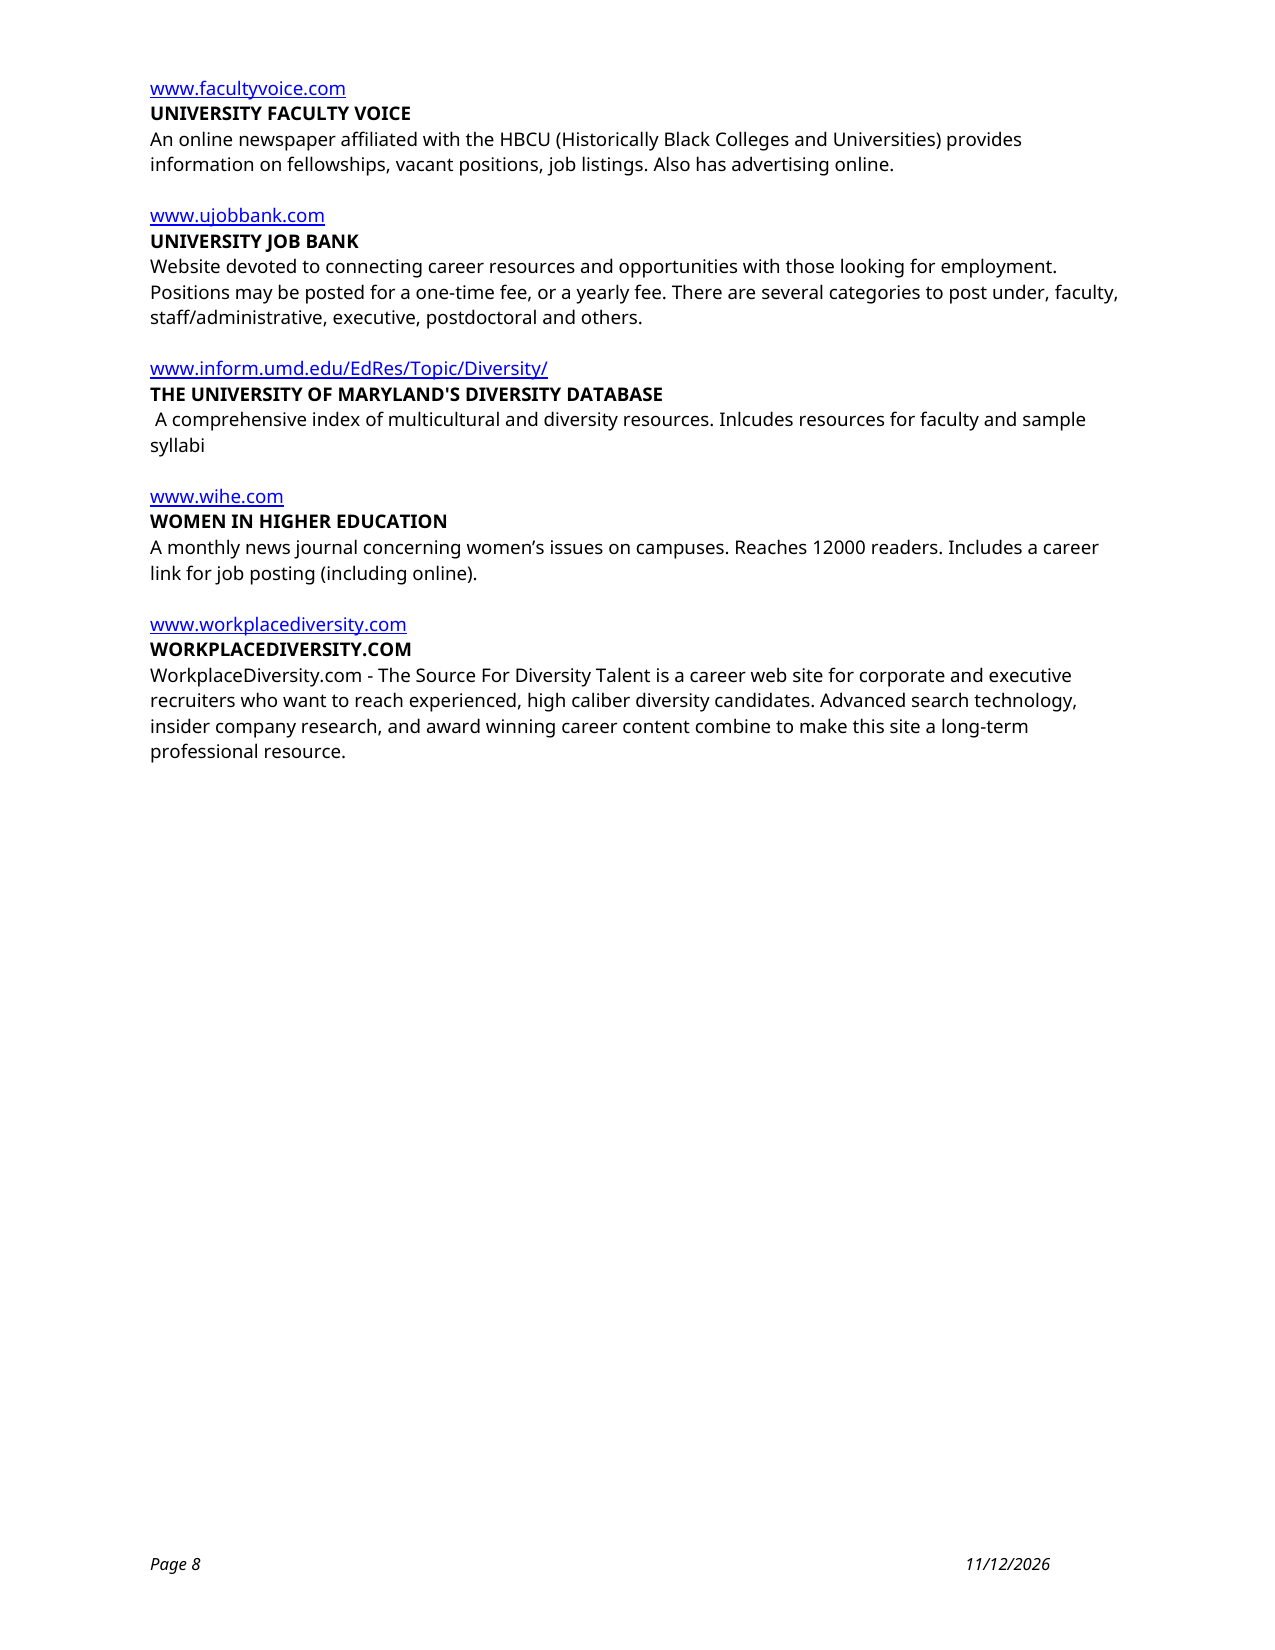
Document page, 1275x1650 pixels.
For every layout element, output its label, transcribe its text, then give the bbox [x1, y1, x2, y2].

text www.ujobbank.com [150, 203, 1125, 228]
text An online newspaper affiliated with the HBCU (Historically Black Colleges and Universities) provides information on fellowships, vacant positions, job listings. Also has advertising online. [150, 126, 1125, 177]
text A monthly news journal concerning women’s issues on campuses. Reaches 12000 readers. Includes a career link for job posting (including online). [150, 534, 1125, 585]
text www.workplacediversity.com [150, 585, 1125, 636]
text A comprehensive index of multicultural and diversity resources. Inlcudes resources for faculty and sample syllabi [150, 407, 1125, 458]
text Website devoted to connecting career resources and opportunities with those looking for employment. Positions may be posted for a one-time fee, or a yearly fee. There are several categories to post under, faculty, staff/administrative, executive, postdoctoral and others. [150, 254, 1125, 330]
text WorkplaceDiversity.com [150, 636, 1125, 662]
text WOMEN IN HIGHER EDUCATION [150, 509, 1125, 534]
text www.inform.umd.edu/EdRes/Topic/Diversity/ [150, 356, 1125, 381]
text www.facultyvoice.com [150, 75, 1125, 101]
text WorkplaceDiversity.com - The Source For Diversity Talent is a career web site for corporate and executive recruiters who want to reach experienced, high caliber diversity candidates. Advanced search technology, insider company research, and award winning career content combine to make this site a long-term professional resource. [150, 662, 1125, 764]
text UNIVERSITY JOB BANK [150, 228, 1125, 254]
text UNIVERSITY FACULTY VOICE [150, 101, 1125, 126]
text www.wihe.com [150, 483, 1125, 509]
text The University of Maryland's Diversity Database [150, 381, 1125, 407]
